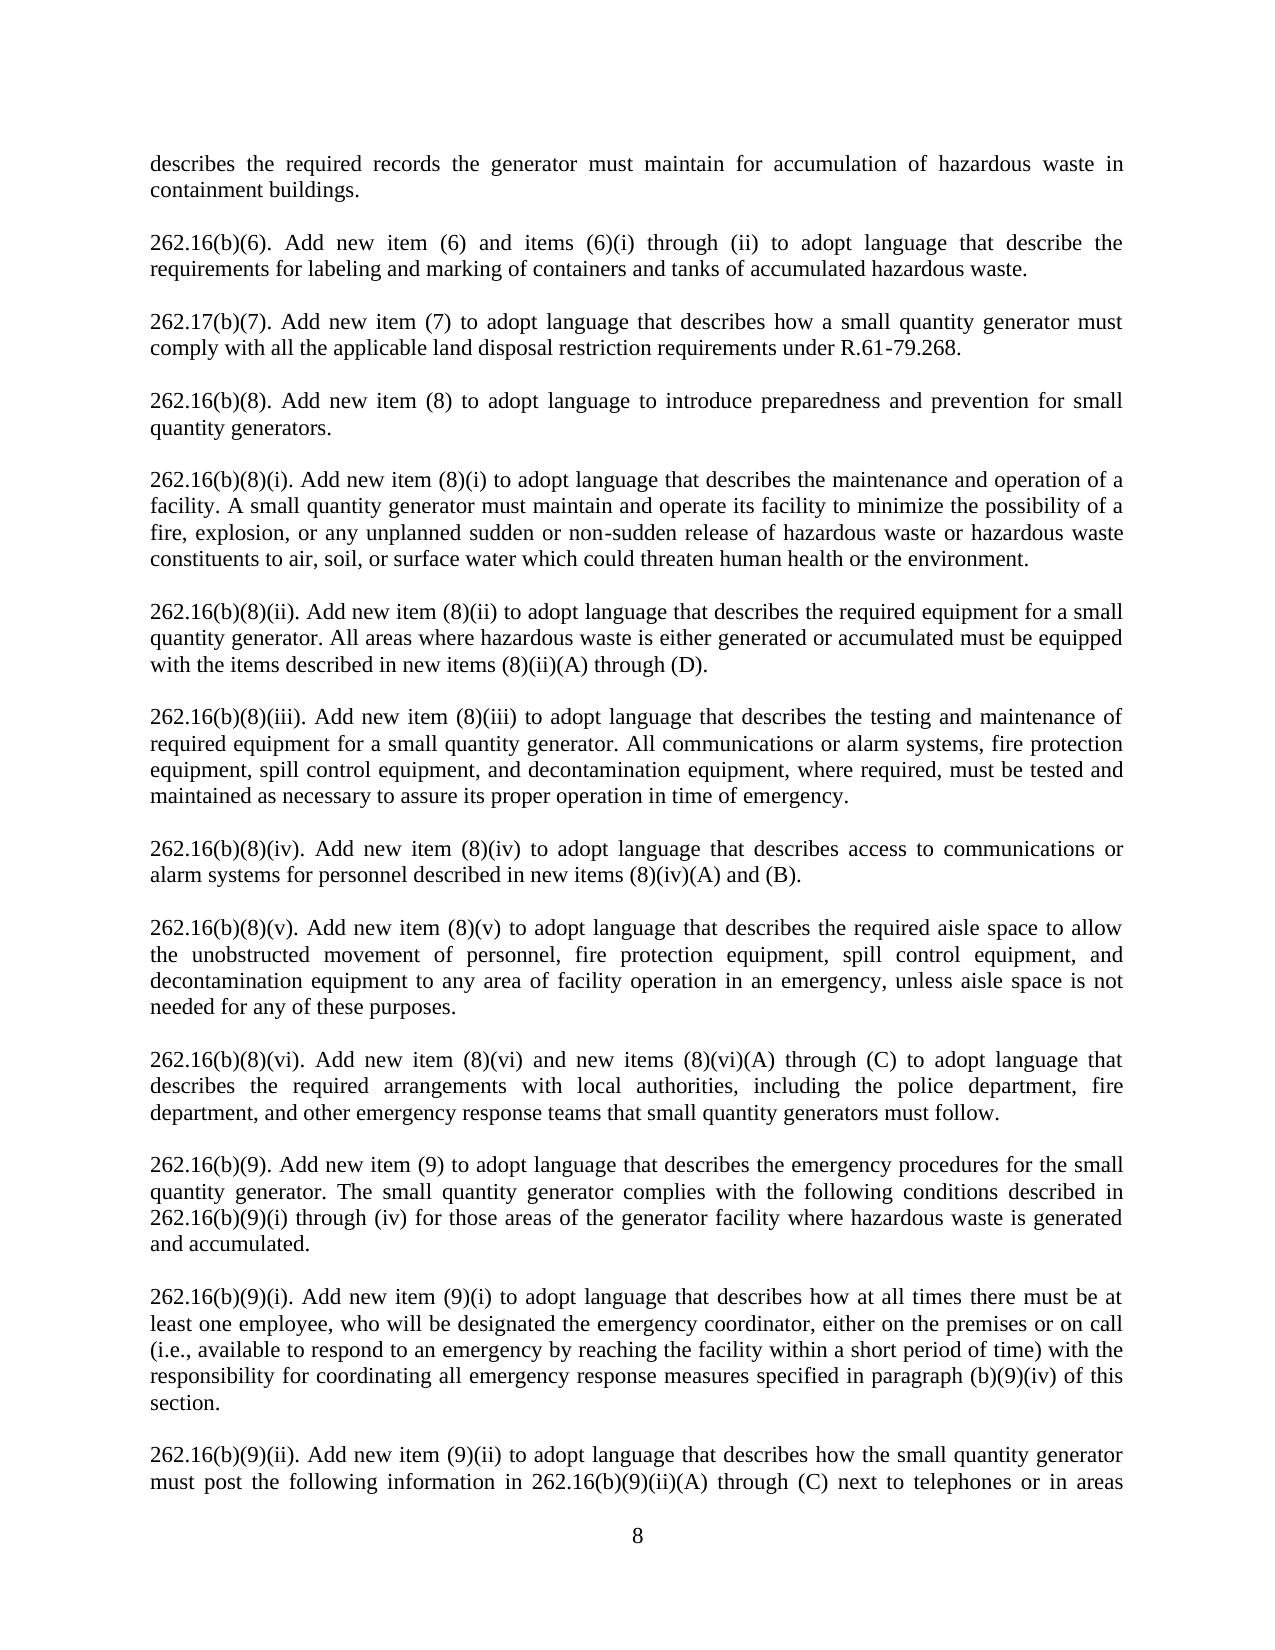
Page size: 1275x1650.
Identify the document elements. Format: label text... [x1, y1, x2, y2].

text 262.16(b)(8)(v). Add new item (8)(v) to adopt language that describes the required aisle space to allow the unobstructed movement of personnel, fire protection equipment, spill control equipment, and decontamination equipment to any area of facility operation in an emergency, unless aisle space is not needed for any of these purposes. [150, 914, 1125, 1020]
text 262.16(b)(8)(ii). Add new item (8)(ii) to adopt language that describes the required equipment for a small quantity generator. All areas where hazardous waste is either generated or accumulated must be equipped with the items described in new items (8)(ii)(A) through (D). [150, 598, 1125, 677]
text 262.16(b)(9). Add new item (9) to adopt language that describes the emergency procedures for the small quantity generator. The small quantity generator complies with the following conditions described in 262.16(b)(9)(i) through (iv) for those areas of the generator facility where hazardous waste is generated and accumulated. [150, 1151, 1125, 1257]
text 262.17(b)(7). Add new item (7) to adopt language that describes how a small quantity generator must comply with all the applicable land disposal restriction requirements under R.61-79.268. [150, 308, 1125, 361]
text 262.16(b)(8)(iv). Add new item (8)(iv) to adopt language that describes access to communications or alarm systems for personnel described in new items (8)(iv)(A) and (B). [150, 835, 1125, 888]
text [150, 1441, 1125, 1494]
text 262.16(b)(6). Add new item (6) and items (6)(i) through (ii) to adopt language that describe the requirements for labeling and marking of containers and tanks of accumulated hazardous waste. [150, 229, 1125, 282]
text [150, 150, 1125, 203]
text 262.16(b)(8)(vi). Add new item (8)(vi) and new items (8)(vi)(A) through (C) to adopt language that describes the required arrangements with local authorities, including the police department, fire department, and other emergency response teams that small quantity generators must follow. [150, 1046, 1125, 1125]
text 262.16(b)(8)(iii). Add new item (8)(iii) to adopt language that describes the testing and maintenance of required equipment for a small quantity generator. All communications or alarm systems, fire protection equipment, spill control equipment, and decontamination equipment, where required, must be tested and maintained as necessary to assure its proper operation in time of emergency. [150, 703, 1125, 809]
text 262.16(b)(9)(i). Add new item (9)(i) to adopt language that describes how at all times there must be at least one employee, who will be designated the emergency coordinator, either on the premises or on call (i.e., available to respond to an emergency by reaching the facility within a short period of time) with the responsibility for coordinating all emergency response measures specified in paragraph (b)(9)(iv) of this section. [150, 1283, 1125, 1415]
text 262.16(b)(8)(i). Add new item (8)(i) to adopt language that describes the maintenance and operation of a facility. A small quantity generator must maintain and operate its facility to minimize the possibility of a fire, explosion, or any unplanned sudden or non-sudden release of hazardous waste or hazardous waste constituents to air, soil, or surface water which could threaten human health or the environment. [150, 466, 1125, 572]
text 262.16(b)(8). Add new item (8) to adopt language to introduce preparedness and prevention for small quantity generators. [150, 387, 1125, 440]
